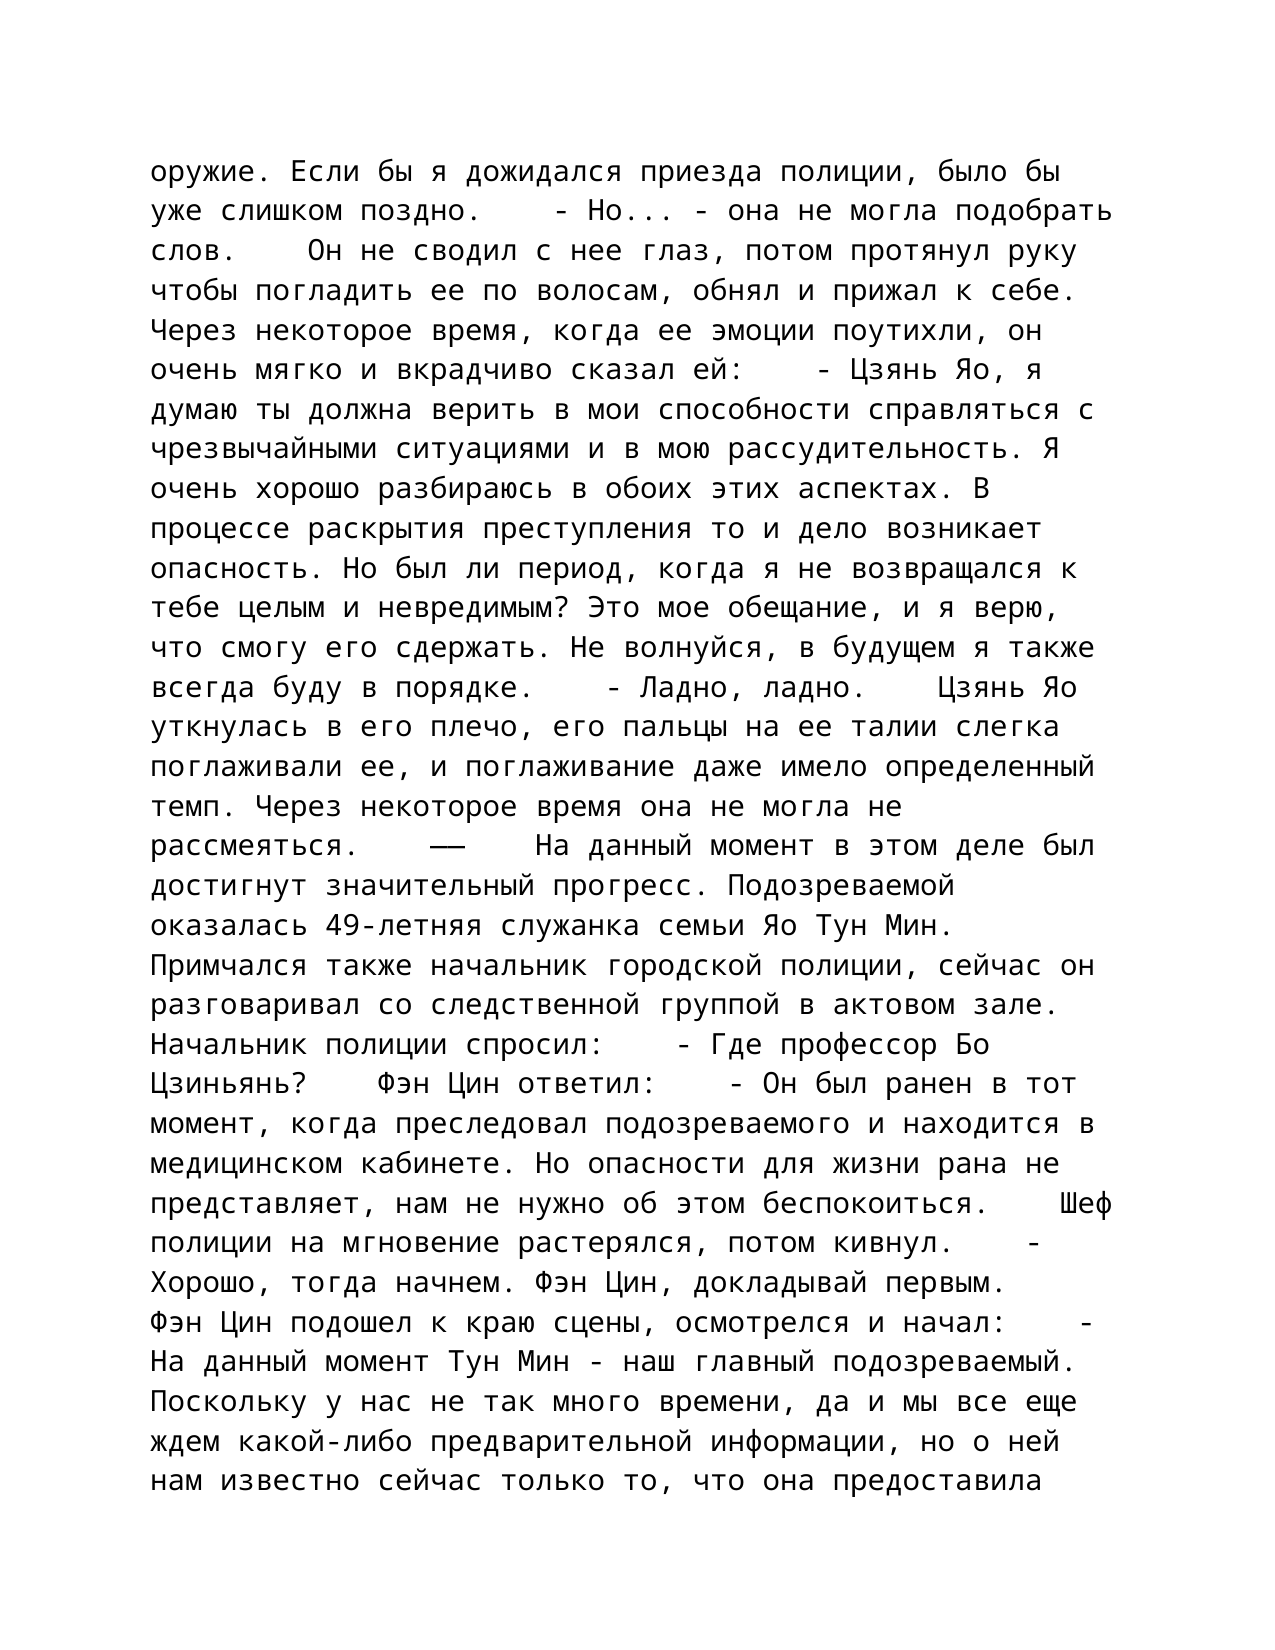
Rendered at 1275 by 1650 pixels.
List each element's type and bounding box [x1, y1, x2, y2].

text [150, 150, 1125, 1499]
